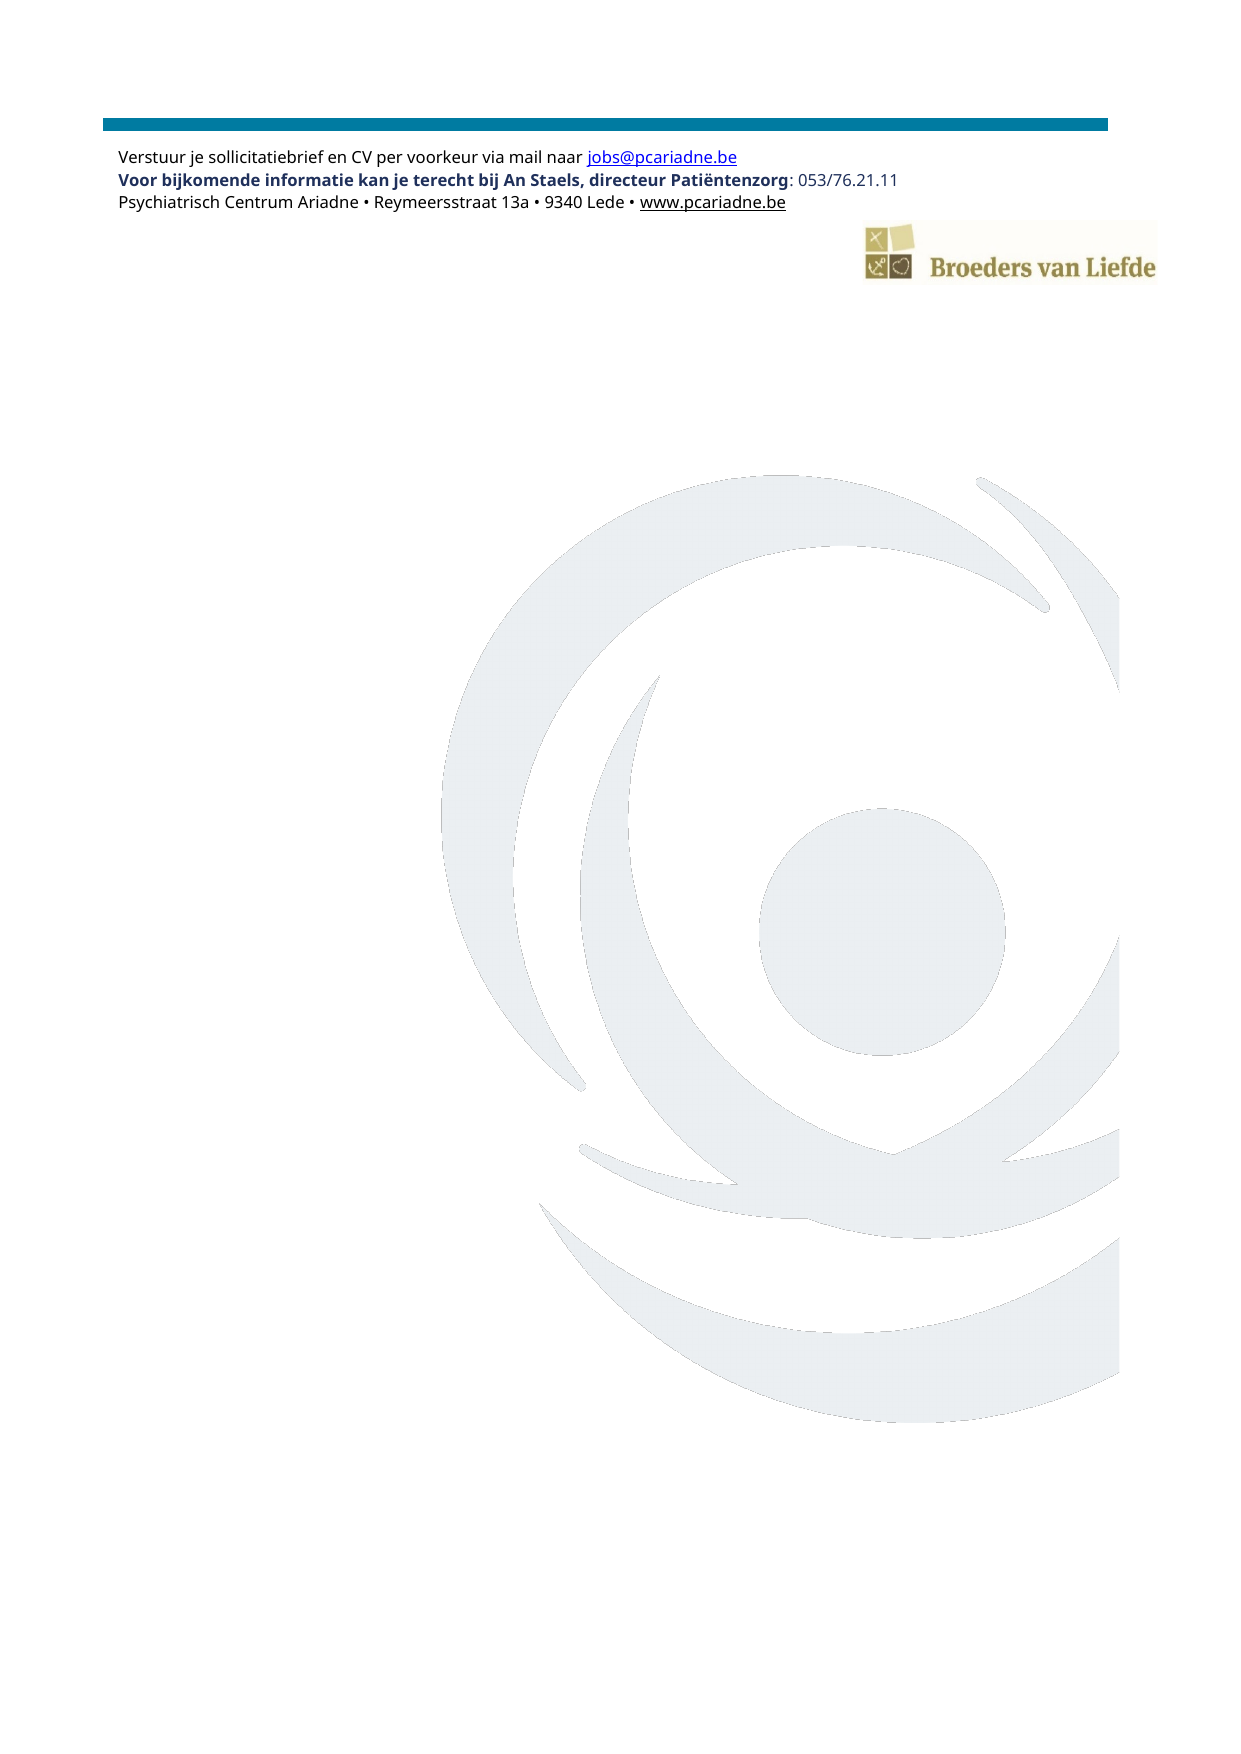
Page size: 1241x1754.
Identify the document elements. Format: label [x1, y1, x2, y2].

picture [418, 447, 1120, 1441]
picture [862, 220, 1158, 285]
table_cell [103, 131, 1107, 308]
